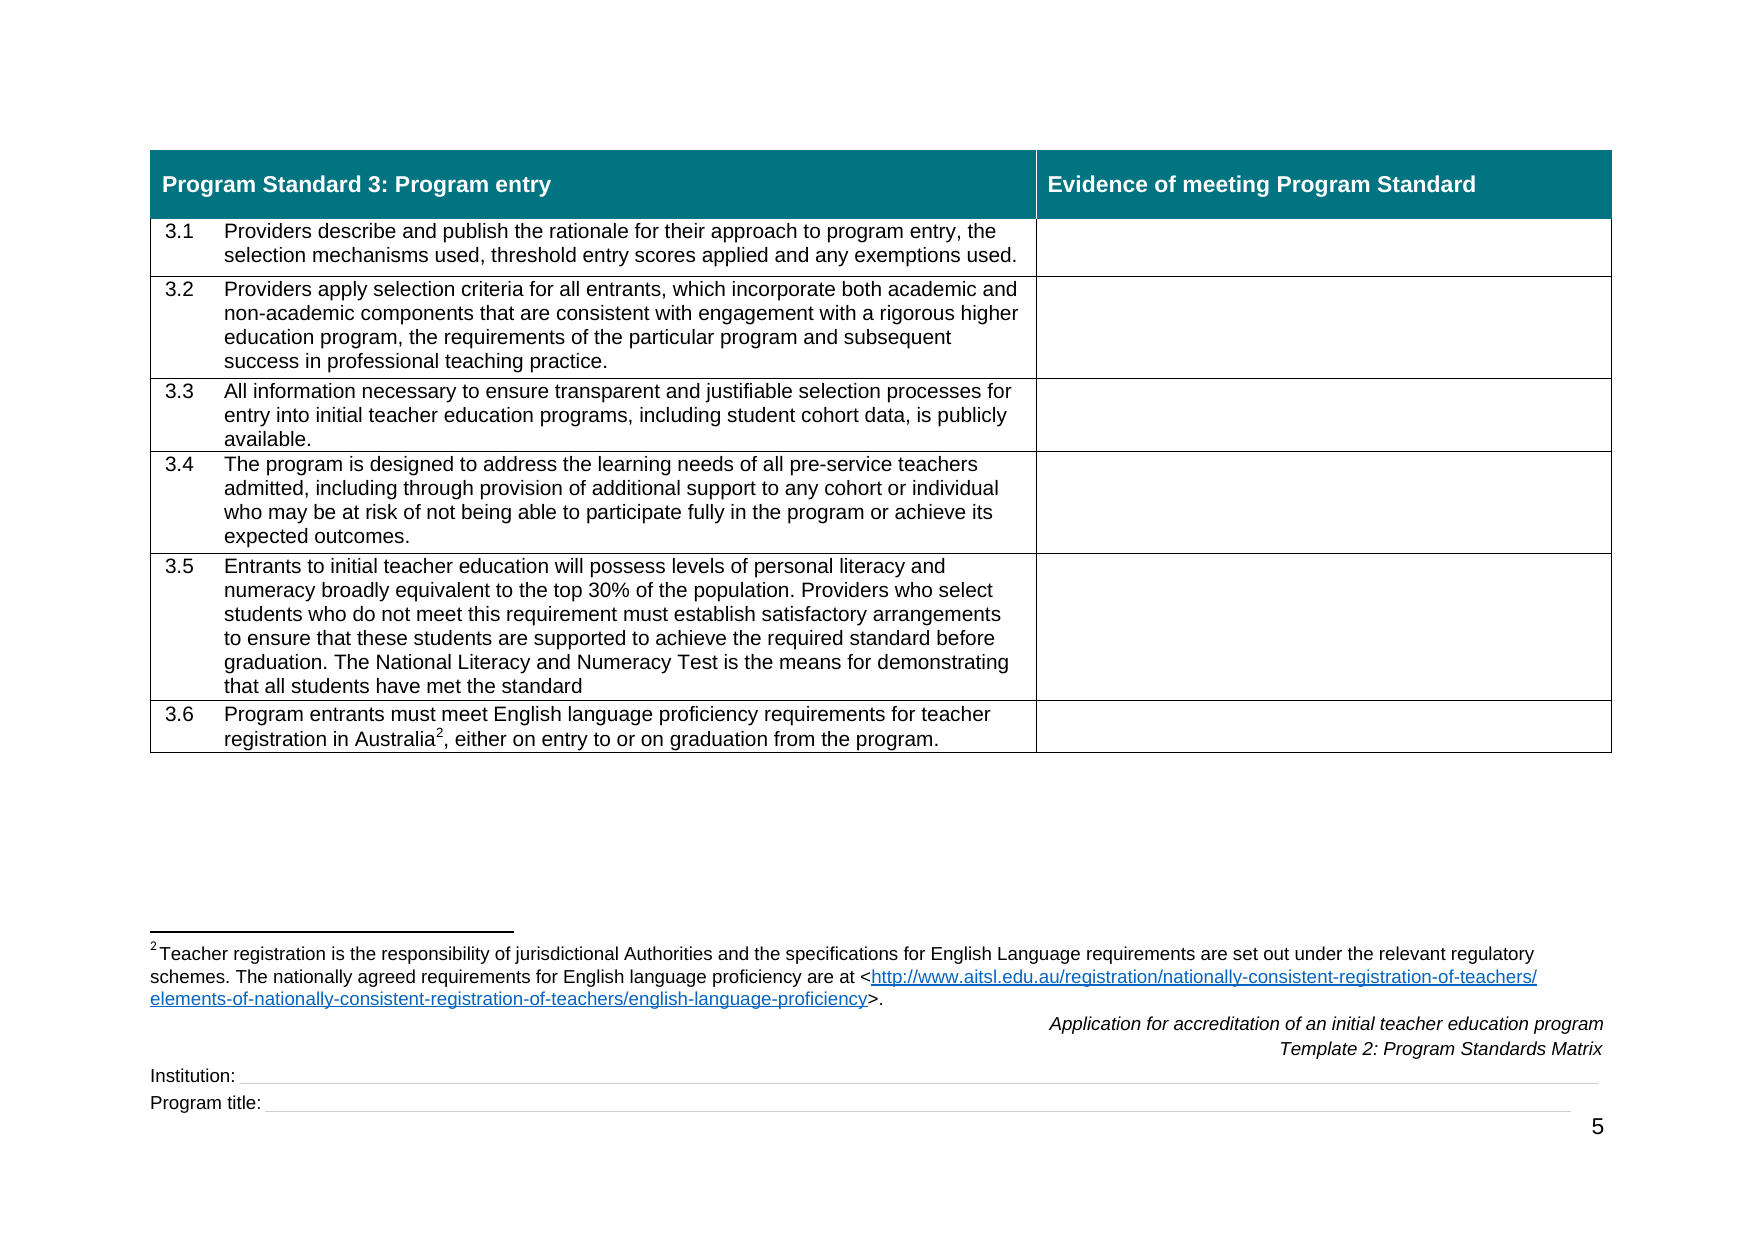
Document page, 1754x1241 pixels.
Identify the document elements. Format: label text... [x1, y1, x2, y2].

table_cell Program entrants must meet English language proficiency requirements for teacher registration in Australia, either on entry to or on graduation from the program. [151, 701, 1036, 752]
table_header Evidence of meeting Program Standard [1037, 150, 1611, 219]
table_header Program Standard 3: Program entry [151, 150, 1036, 219]
table_cell All information necessary to ensure transparent and justifiable selection processes for entry into initial teacher education programs, including student cohort data, is publicly available. [151, 379, 1036, 451]
table_cell [1037, 701, 1611, 752]
table_cell [1037, 554, 1611, 700]
table_cell [1037, 379, 1611, 451]
table_cell Providers apply selection criteria for all entrants, which incorporate both academic and non-academic components that are consistent with engagement with a rigorous higher education program, the requirements of the particular program and subsequent success in professional teaching practice. [151, 277, 1036, 378]
table_cell Providers describe and publish the rationale for their approach to program entry, the selection mechanisms used, threshold entry scores applied and any exemptions used. [151, 219, 1036, 276]
table_cell Entrants to initial teacher education will possess levels of personal literacy and numeracy broadly equivalent to the top 30% of the population. Providers who select students who do not meet this requirement must establish satisfactory arrangements to ensure that these students are supported to achieve the required standard before graduation. The National Literacy and Numeracy Test is the means for demonstrating that all students have met the standard [151, 554, 1036, 700]
table_cell [1037, 277, 1611, 378]
table_cell The program is designed to address the learning needs of all pre-service teachers admitted, including through provision of additional support to any cohort or individual who may be at risk of not being able to participate fully in the program or achieve its expected outcomes. [151, 452, 1036, 553]
table_cell [1037, 219, 1611, 276]
table_cell [1037, 452, 1611, 553]
